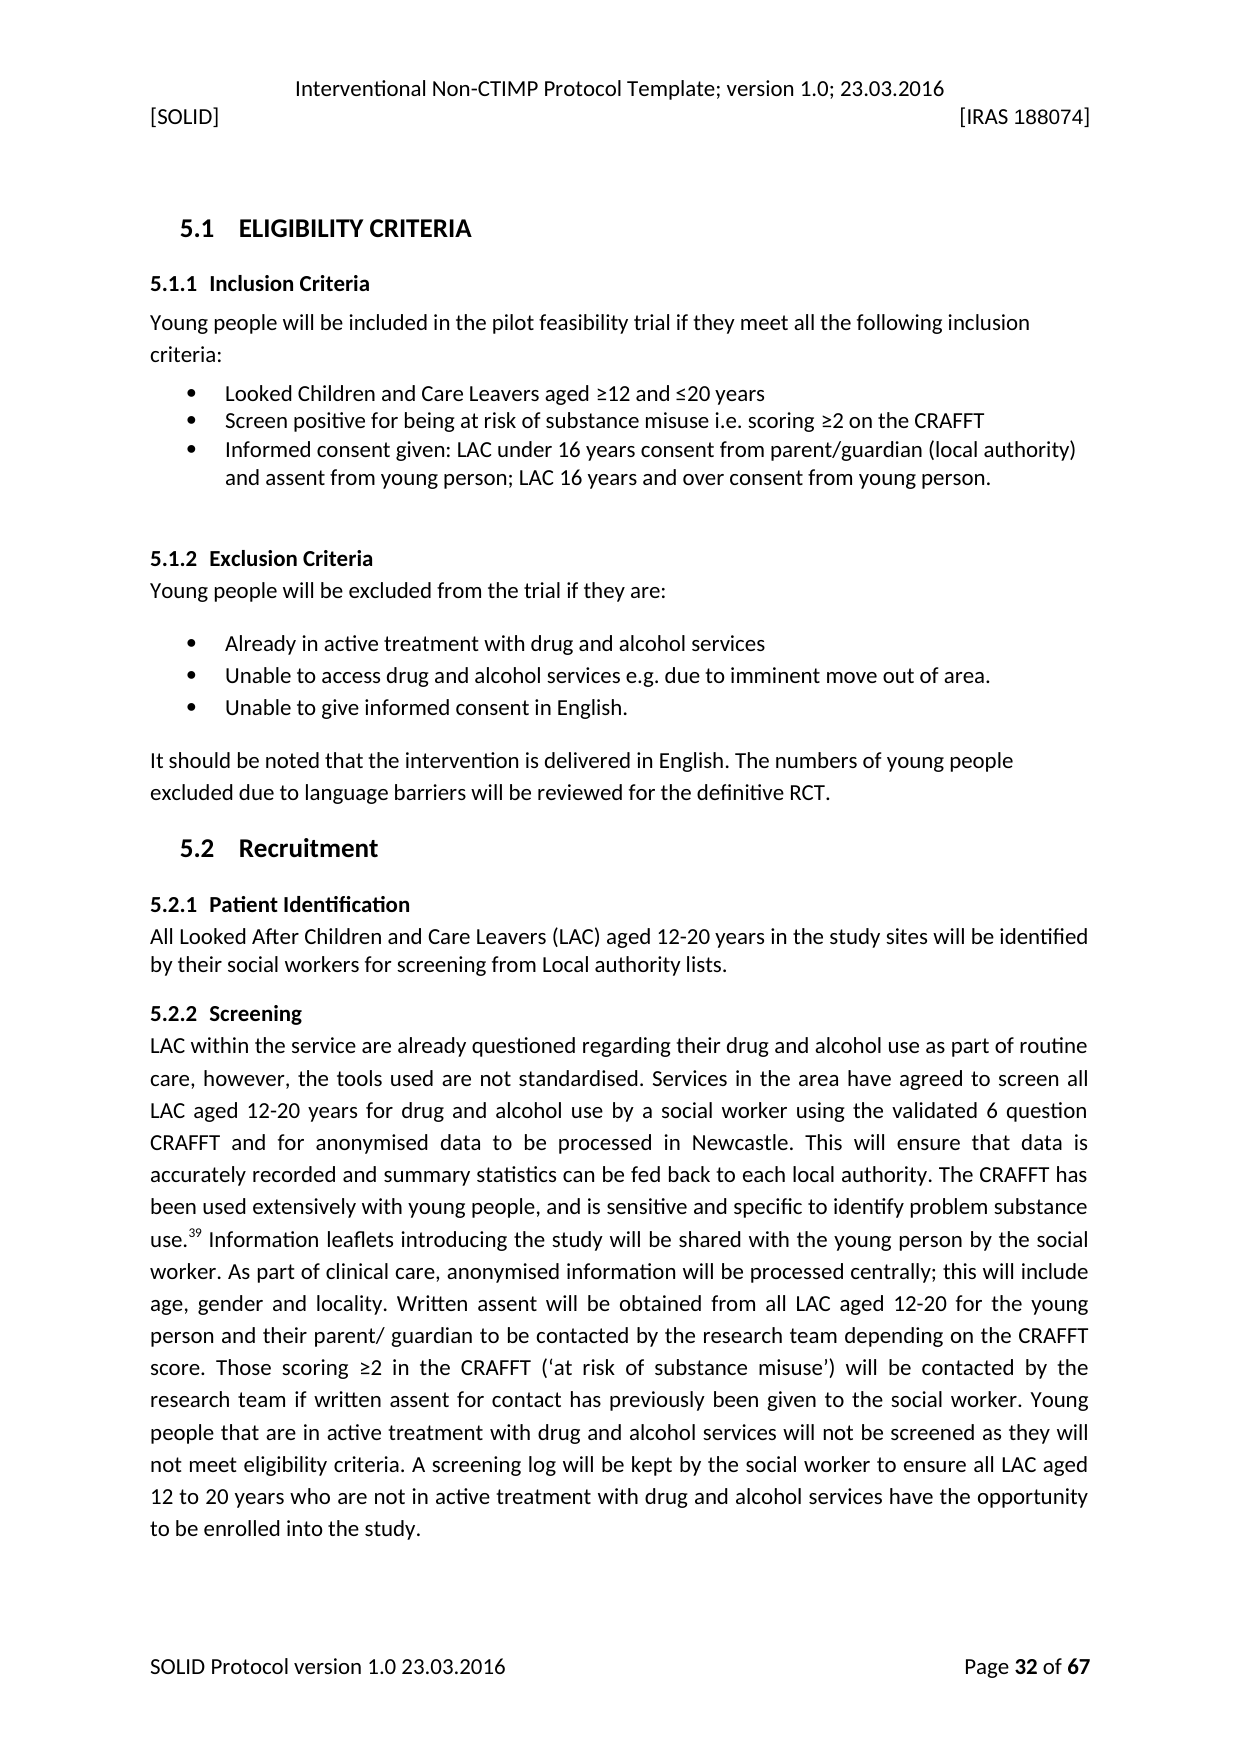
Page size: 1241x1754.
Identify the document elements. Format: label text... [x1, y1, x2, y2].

list Unable to give informed consent in English. [187, 693, 1090, 721]
subtitle Recruitment [179, 832, 1090, 864]
list Informed consent given: LAC under 16 years consent from parent/guardian (local authority) and assent from young person; LAC 16 years and over consent from young person. [187, 435, 1090, 491]
subtitle Inclusion Criteria [150, 269, 1090, 298]
list Unable to access drug and alcohol services e.g. due to imminent move out of area. [187, 661, 1090, 689]
list Looked Children and Care Leavers aged ≥12 and ≤20 years [187, 379, 1090, 407]
text It should be noted that the intervention is delivered in English. The numbers of young people excluded due to language barriers will be reviewed for the definitive RCT. [150, 746, 1090, 807]
text Young people will be included in the pilot feasibility trial if they meet all the following inclusion criteria: [150, 308, 1090, 368]
text LAC within the service are already questioned regarding their drug and alcohol use as part of routine care, however, the tools used are not standardised. Services in the area have agreed to screen all LAC aged 12-20 years for drug and alcohol use by a social worker using the validated 6 question CRAFFT and for anonymised data to be processed in Newcastle. This will ensure that data is accurately recorded and summary statistics can be fed back to each local authority. The CRAFFT has been used extensively with young people, and is sensitive and specific to identify problem substance use.39 Information leaflets introducing the study will be shared with the young person by the social worker. As part of clinical care, anonymised information will be processed centrally; this will include age, gender and locality. Written assent will be obtained from all LAC aged 12-20 for the young person and their parent/ guardian to be contacted by the research team depending on the CRAFFT score. Those scoring ≥2 in the CRAFFT (‘at risk of substance misuse’) will be contacted by the research team if written assent for contact has previously been given to the social worker. Young people that are in active treatment with drug and alcohol services will not be screened as they will not meet eligibility criteria. A screening log will be kept by the social worker to ensure all LAC aged 12 to 20 years who are not in active treatment with drug and alcohol services have the opportunity to be enrolled into the study. [150, 1032, 1090, 1542]
subtitle Patient Identification [150, 890, 1090, 918]
subtitle Screening [150, 999, 1090, 1027]
text Young people will be excluded from the trial if they are: [150, 576, 1090, 604]
list Already in active treatment with drug and alcohol services [187, 629, 1090, 657]
subtitle ELIGIBILITY CRITERIA [179, 211, 1090, 244]
text All Looked After Children and Care Leavers (LAC) aged 12-20 years in the study sites will be identified by their social workers for screening from Local authority lists. [150, 922, 1090, 978]
list Screen positive for being at risk of substance misuse i.e. scoring ≥2 on the CRAFFT [187, 407, 1090, 435]
subtitle Exclusion Criteria [150, 544, 1090, 572]
